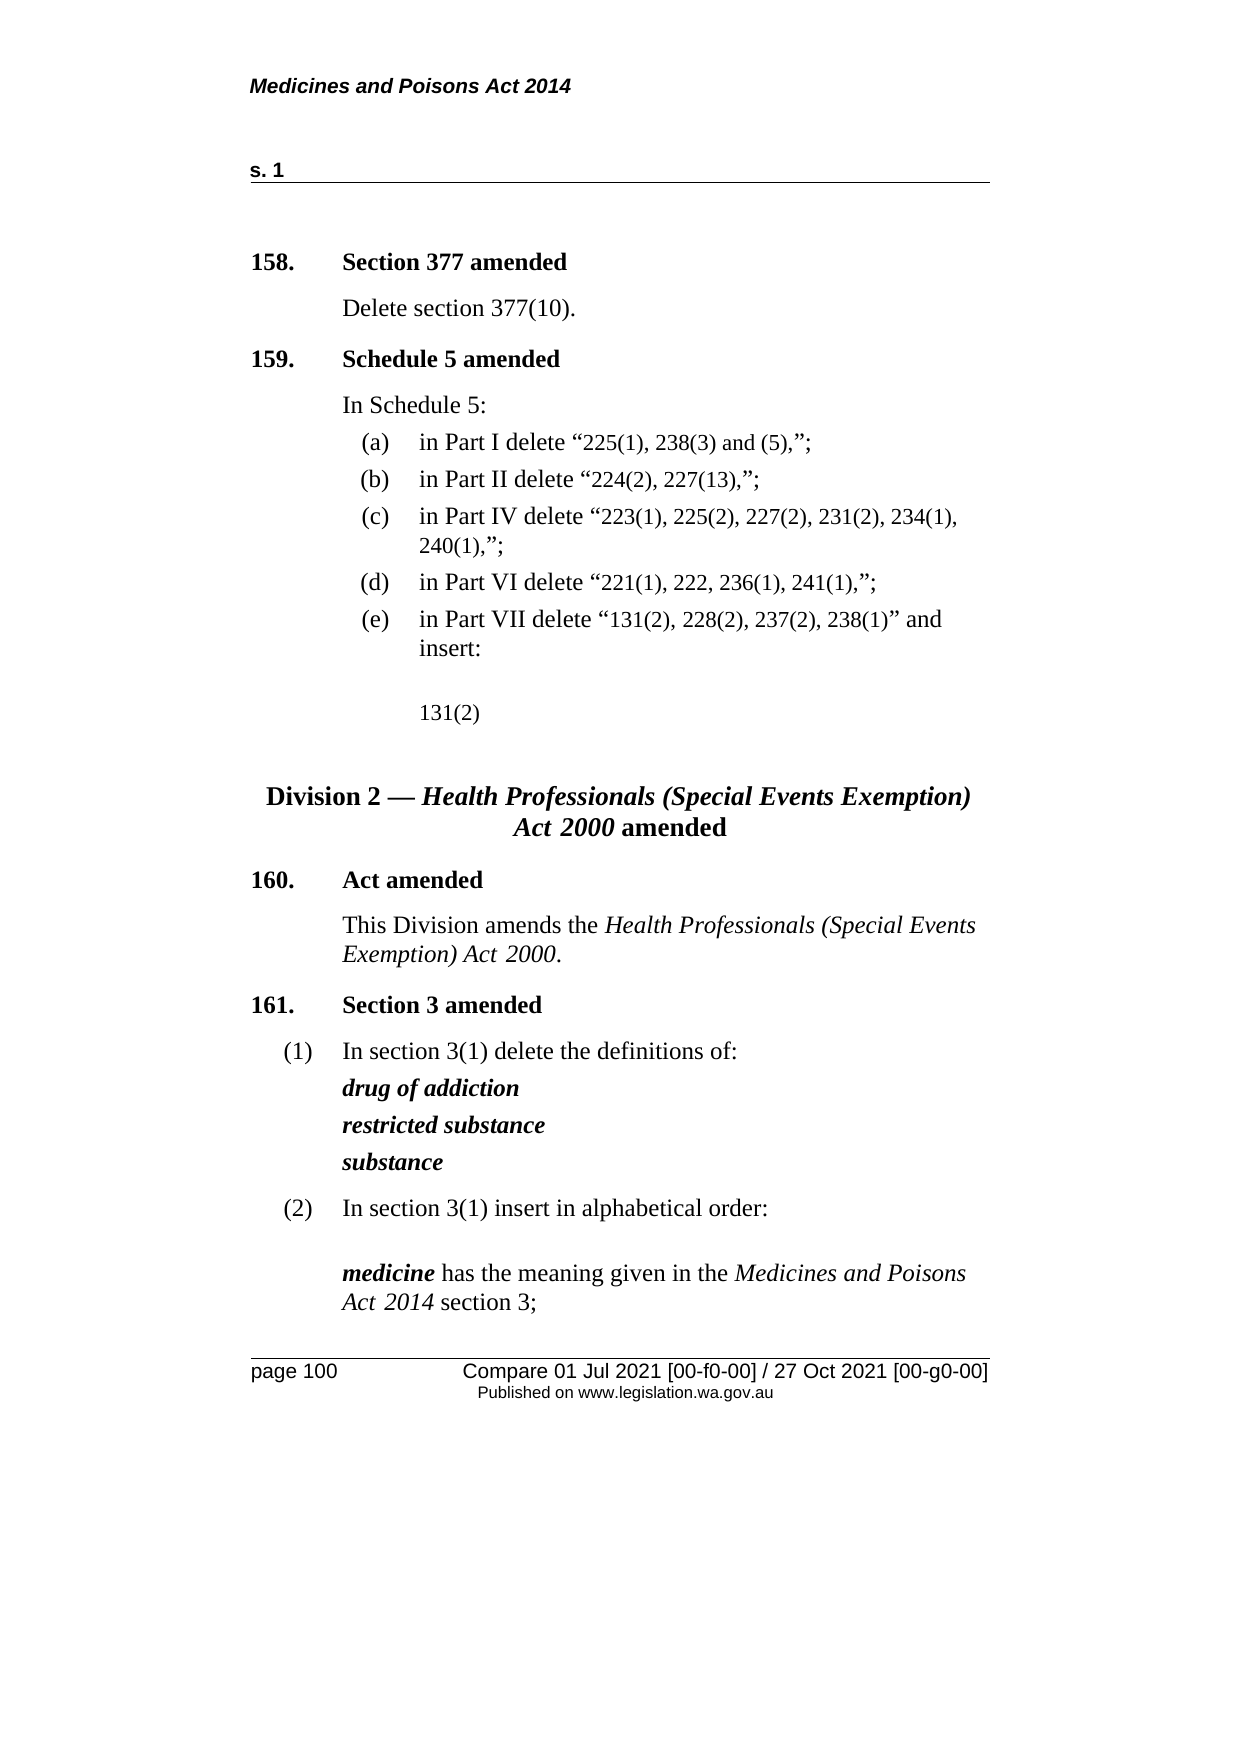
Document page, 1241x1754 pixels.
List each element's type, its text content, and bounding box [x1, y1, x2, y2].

text In Schedule 5: [251, 390, 990, 419]
subtitle Division 2 — Health Professionals (Special Events Exemption) Act 2000 amended [251, 779, 990, 842]
text Delete section 377(10). [251, 293, 990, 322]
subtitle 160. Act amended [251, 865, 990, 893]
text (2) In section 3(1) insert in alphabetical order: [251, 1193, 990, 1221]
subtitle 159. Schedule 5 amended [251, 344, 990, 373]
text (d) in Part VI delete “221(1), 222, 236(1), 241(1),”; [251, 567, 990, 596]
text medicine has the meaning given in the Medicines and Poisons Act 2014 section 3; [251, 1258, 990, 1316]
text (1) In section 3(1) delete the definitions of: [251, 1036, 990, 1065]
subtitle 161. Section 3 amended [251, 991, 990, 1019]
text (b) in Part II delete “224(2), 227(13),”; [251, 464, 990, 493]
list restricted substance [342, 1110, 990, 1139]
text (e) in Part VII delete “131(2), 228(2), 237(2), 238(1)” and insert: [251, 604, 990, 662]
text (a) in Part I delete “225(1), 238(3) and (5),”; [251, 427, 990, 456]
text This Division amends the Health Professionals (Special Events Exemption) Act 2000. [251, 910, 990, 968]
text 131(2) [251, 699, 990, 726]
subtitle 158. Section 377 amended [251, 247, 990, 276]
text (c) in Part IV delete “223(1), 225(2), 227(2), 231(2), 234(1), 240(1),”; [251, 501, 990, 559]
list substance [342, 1147, 990, 1176]
list drug of addiction [342, 1073, 990, 1102]
